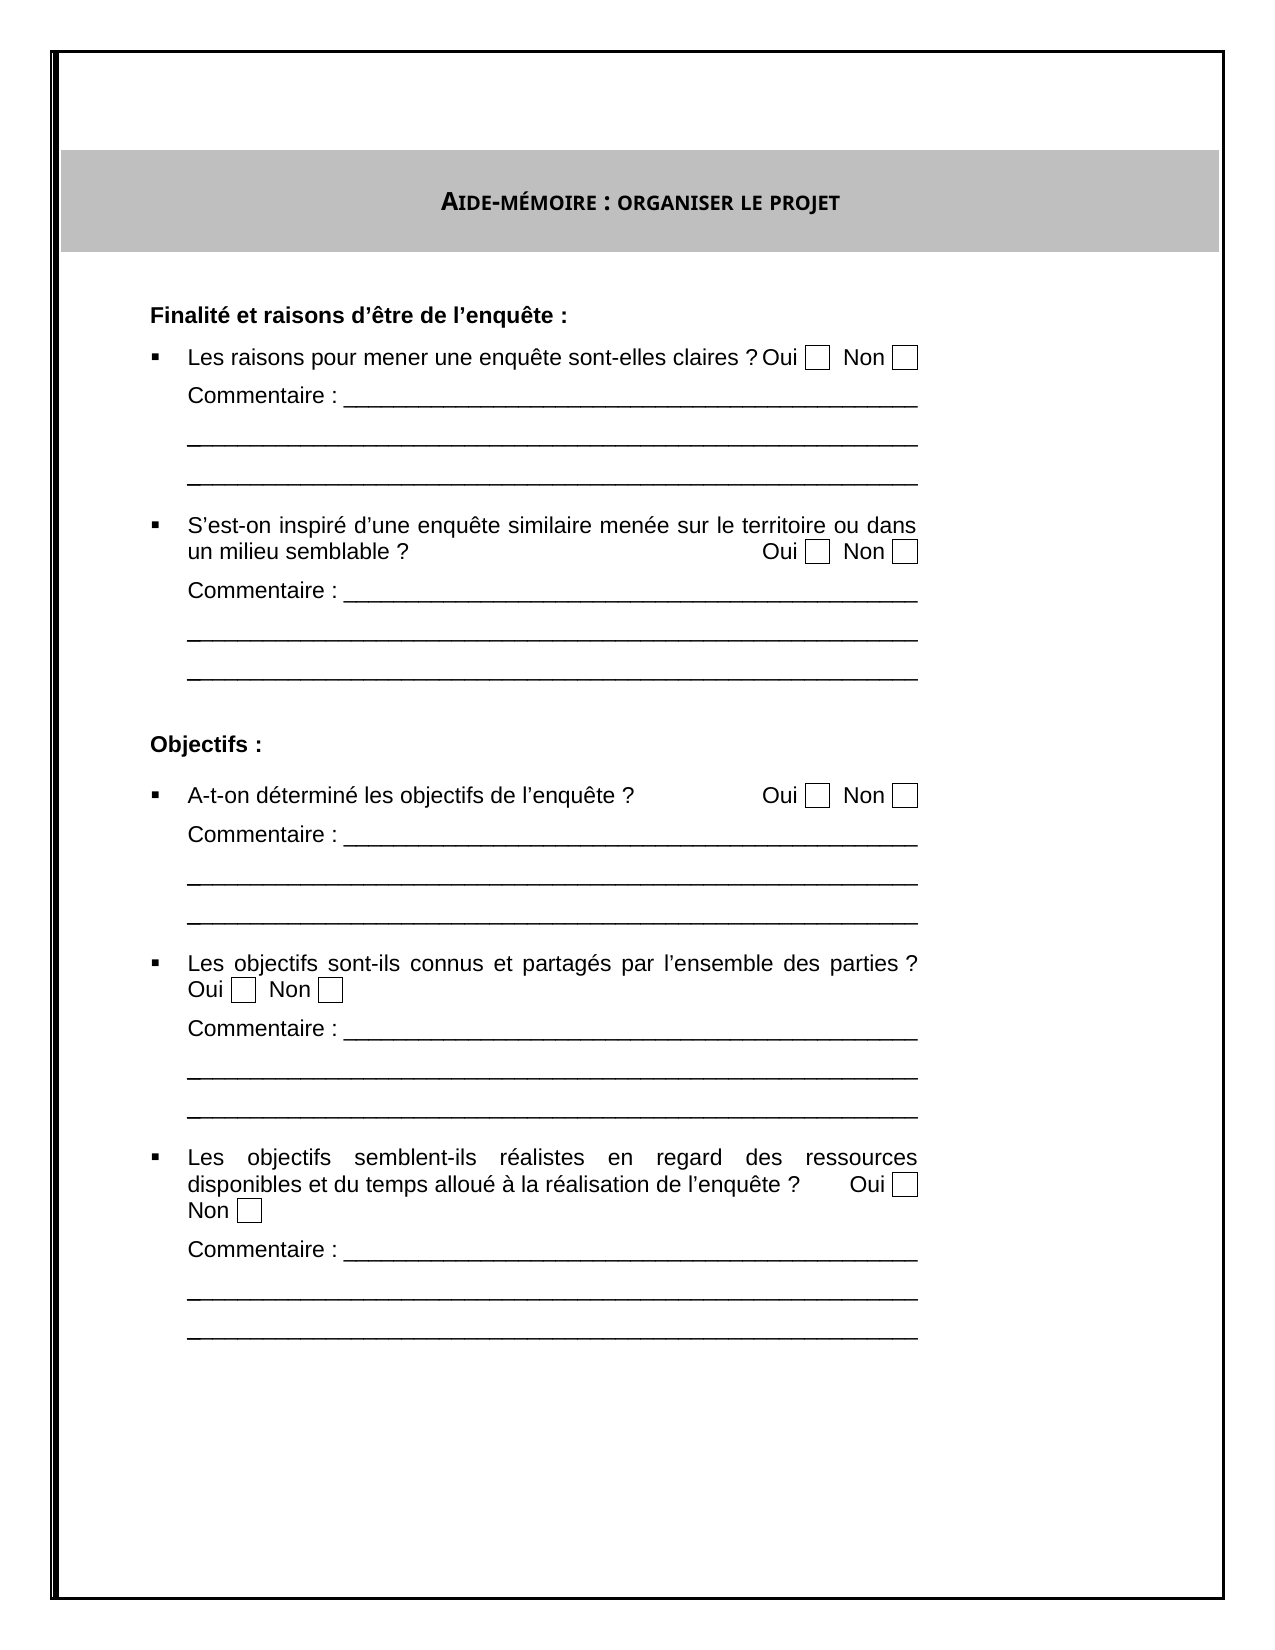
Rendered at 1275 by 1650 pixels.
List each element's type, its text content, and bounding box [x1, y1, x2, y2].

list Commentaire : [187, 1236, 918, 1262]
list A-t-on déterminé les objectifs de l’enquête ? Oui Non [150, 782, 918, 808]
text Finalité et raisons d’être de l’enquête : [150, 302, 1125, 328]
text Objectifs : [150, 731, 1125, 757]
list Commentaire : [187, 1015, 918, 1042]
list Les raisons pour mener une enquête sont-elles claires ? Oui Non [150, 344, 830, 370]
list Commentaire : [187, 577, 918, 603]
list Commentaire : [187, 821, 918, 847]
subtitle Aide-mémoire : organiser le projet [61, 184, 1219, 218]
list Commentaire : [187, 382, 918, 409]
list Les objectifs semblent-ils réalistes en regard des ressources disponibles et du temps alloué à la réalisation de l’enquête ? Oui Non [150, 1144, 918, 1223]
list Les objectifs sont-ils connus et partagés par l’ensemble des parties ? Oui Non [150, 950, 918, 1003]
list S’est-on inspiré d’une enquête similaire menée sur le territoire ou dans un milieu semblable ? Oui Non [150, 512, 918, 564]
